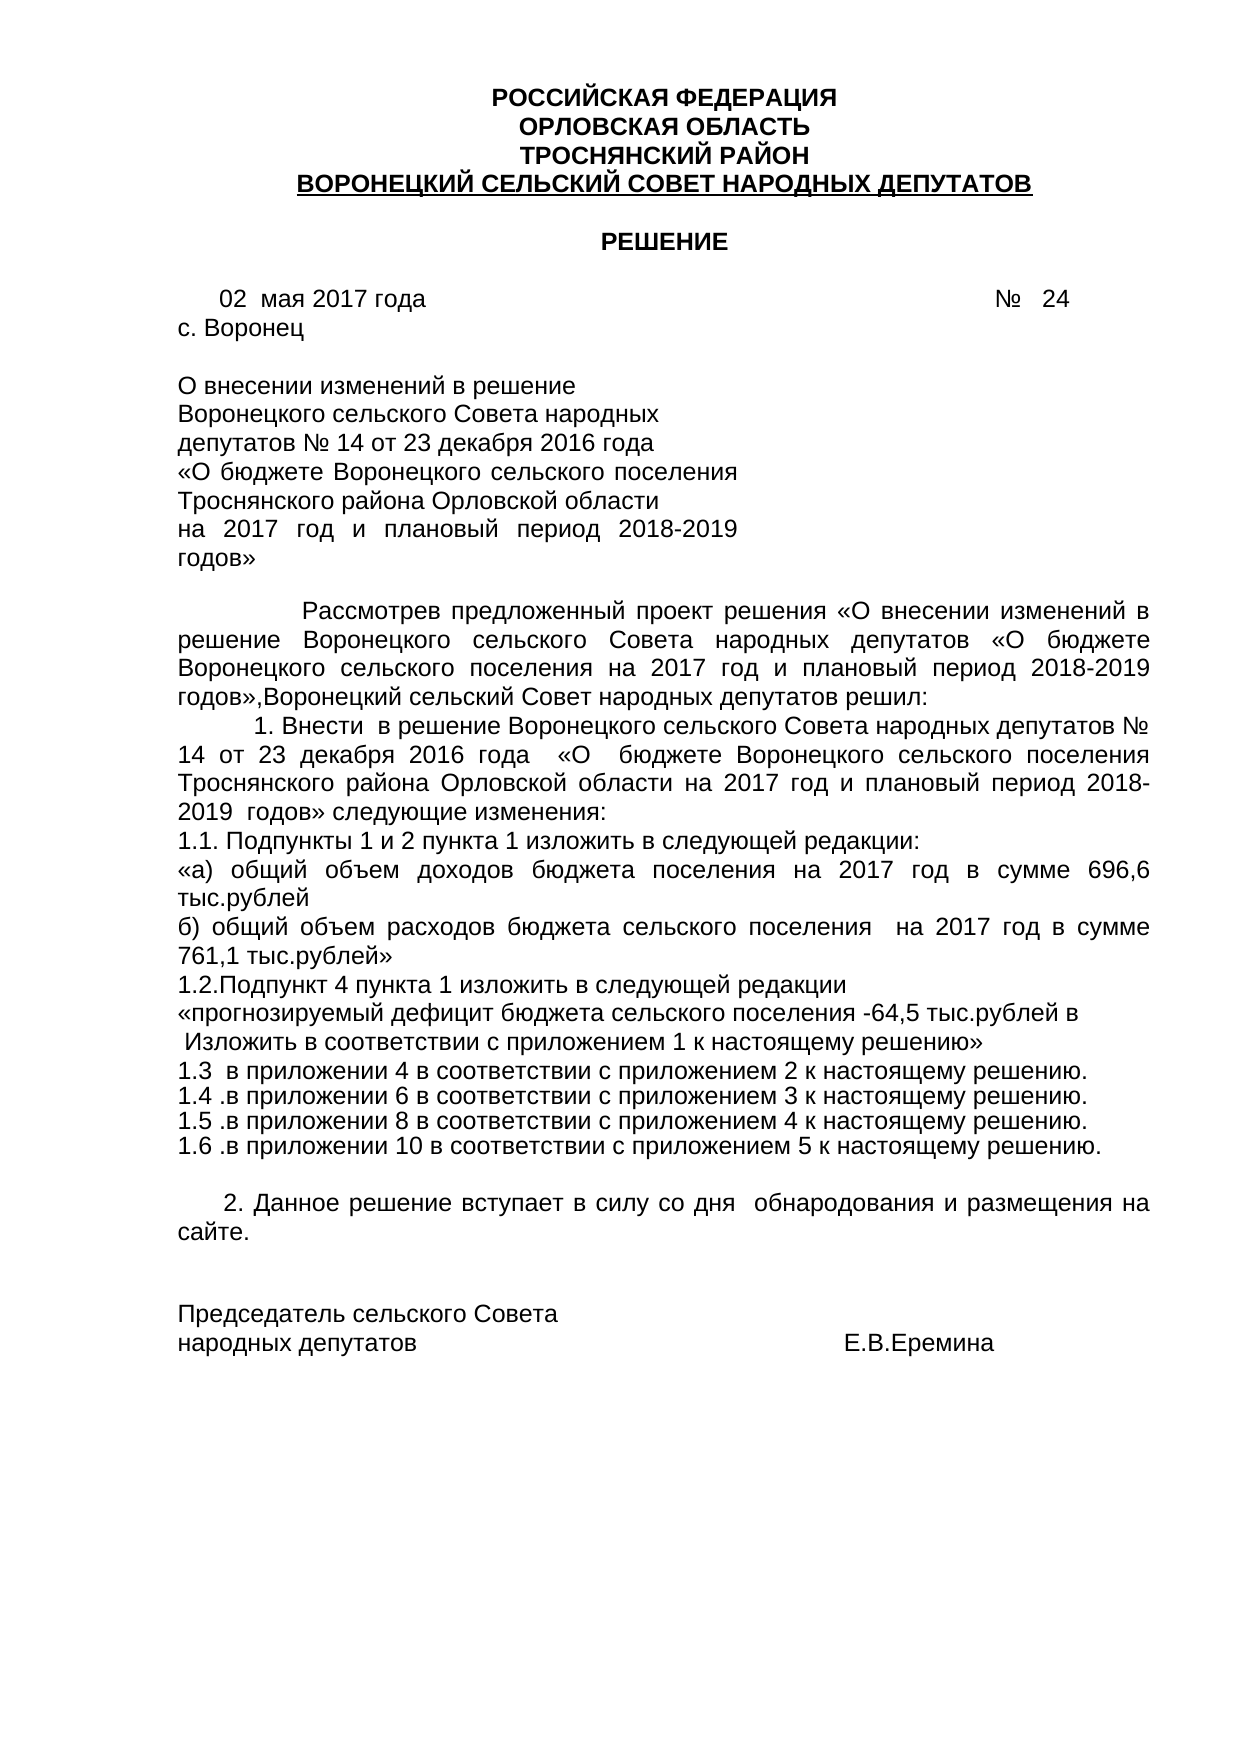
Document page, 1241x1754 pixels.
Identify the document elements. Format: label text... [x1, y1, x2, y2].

text «а) общий объем доходов бюджета поселения на 2017 год в сумме 696,6 тыс.рублей [177, 855, 1152, 912]
text народных депутатов Е.В.Еремина [177, 1327, 1152, 1356]
text РЕШЕНИЕ [177, 227, 1152, 256]
text Рассмотрев предложенный проект решения «О внесении изменений в решение Воронецкого сельского Совета народных депутатов «О бюджете Воронецкого сельского поселения на 2017 год и плановый период 2018-2019 годов»,Воронецкий сельский Совет народных депутатов решил: [177, 596, 1152, 711]
text депутатов № 14 от 23 декабря 2016 года [177, 428, 738, 457]
text 1.2.Подпункт 4 пункта 1 изложить в следующей редакции [177, 970, 1152, 998]
text О внесении изменений в решение [177, 371, 797, 399]
text ТРОСНЯНСКИЙ РАЙОН [177, 141, 1152, 169]
text б) общий объем расходов бюджета сельского поселения на 2017 год в сумме 761,1 тыс.рублей» [177, 912, 1152, 970]
text на 2017 год и плановый период 2018-2019 годов» [177, 514, 738, 572]
text «прогнозируемый дефицит бюджета сельского поселения -64,5 тыс.рублей в [177, 998, 1152, 1027]
text 1.1. Подпункты 1 и 2 пункта 1 изложить в следующей редакции: [177, 826, 1152, 855]
text Председатель сельского Совета [177, 1299, 1152, 1327]
text 1.3 в приложении 4 в соответствии с приложением 2 к настоящему решению. [177, 1056, 1152, 1085]
text 2. Данное решение вступает в силу со дня обнародования и размещения на сайте. [177, 1188, 1152, 1246]
text 1. Внести в решение Воронецкого сельского Совета народных депутатов № 14 от 23 декабря 2016 года «О бюджете Воронецкого сельского поселения Троснянского района Орловской области на 2017 год и плановый период 2018-2019 годов» следующие изменения: [177, 711, 1152, 826]
text 1.5 .в приложении 8 в соответствии с приложением 4 к настоящему решению. [177, 1110, 1152, 1135]
text Воронецкого сельского Совета народных [177, 399, 738, 428]
text с. Воронец [177, 313, 1152, 342]
text ОРЛОВСКАЯ ОБЛАСТЬ [177, 112, 1152, 141]
text 02 мая 2017 года № 24 [177, 284, 1152, 313]
text «О бюджете Воронецкого сельского поселения Троснянского района Орловской области [177, 457, 738, 514]
text Изложить в соответствии с приложением 1 к настоящему решению» [177, 1027, 1152, 1056]
text 1.4 .в приложении 6 в соответствии с приложением 3 к настоящему решению. [177, 1085, 1152, 1110]
text ВОРОНЕЦКИЙ СЕЛЬСКИЙ СОВЕТ НАРОДНЫХ ДЕПУТАТОВ [177, 169, 1152, 198]
text РОССИЙСКАЯ ФЕДЕРАЦИЯ [177, 83, 1152, 112]
text 1.6 .в приложении 10 в соответствии с приложением 5 к настоящему решению. [177, 1135, 1152, 1160]
